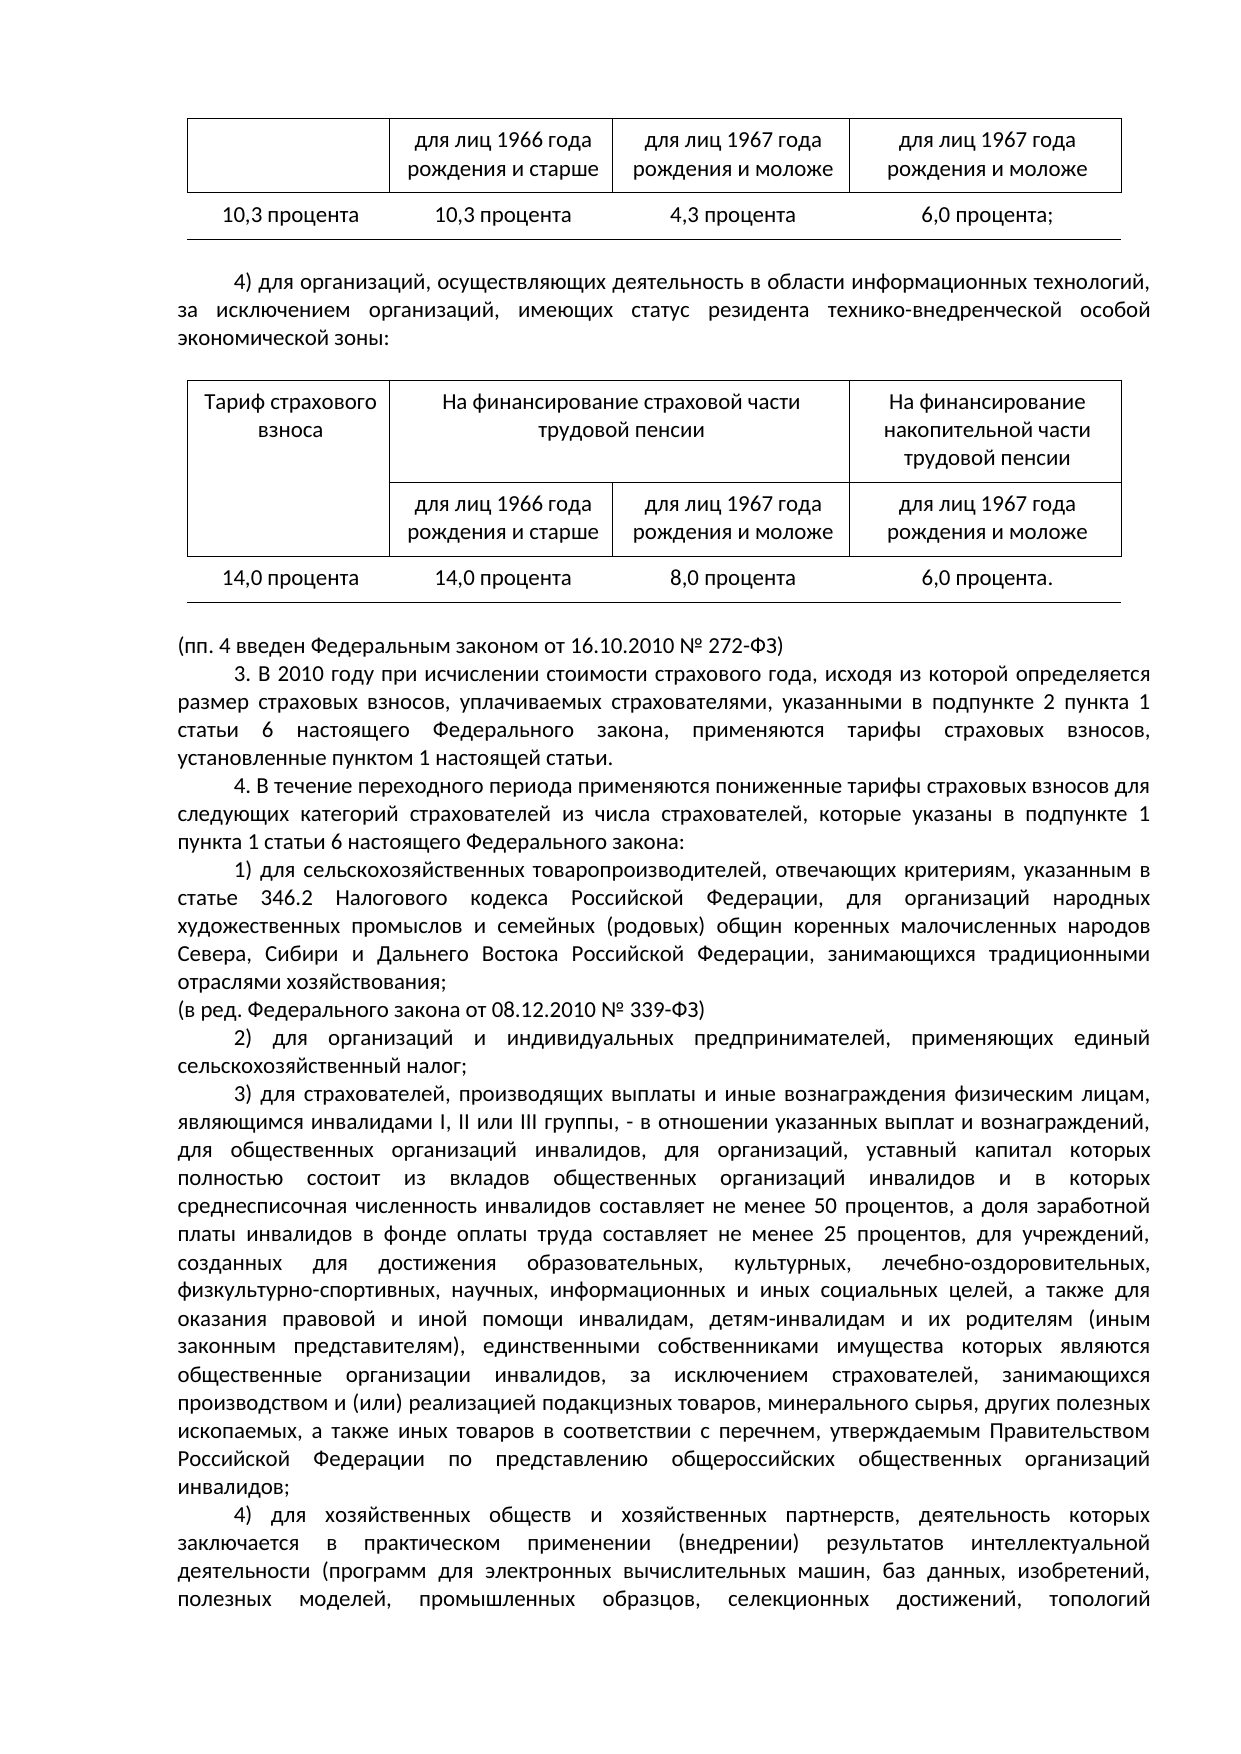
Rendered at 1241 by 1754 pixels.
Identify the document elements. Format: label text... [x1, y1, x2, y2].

table_cell 14,0 процента [389, 557, 612, 602]
table_cell для лиц 1966 года рождения и старше [390, 119, 612, 192]
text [177, 1500, 1152, 1612]
text (в ред. Федерального закона от 08.12.2010 № 339-ФЗ) [177, 995, 1152, 1023]
text 3) для страхователей, производящих выплаты и иные вознаграждения физическим лицам, являющимся инвалидами I, II или III группы, - в отношении указанных выплат и вознаграждений, для общественных организаций инвалидов, для организаций, уставный капитал которых полностью состоит из вкладов общественных организаций инвалидов и в которых среднесписочная численность инвалидов составляет не менее 50 процентов, а доля заработной платы инвалидов в фонде оплаты труда составляет не менее 25 процентов, для учреждений, созданных для достижения образовательных, культурных, лечебно-оздоровительных, физкультурно-спортивных, научных, информационных и иных социальных целей, а также для оказания правовой и иной помощи инвалидам, детям-инвалидам и их родителям (иным законным представителям), единственными собственниками имущества которых являются общественные организации инвалидов, за исключением страхователей, занимающихся производством и (или) реализацией подакцизных товаров, минерального сырья, других полезных ископаемых, а также иных товаров в соответствии с перечнем, утверждаемым Правительством Российской Федерации по представлению общероссийских общественных организаций инвалидов; [177, 1079, 1152, 1500]
table_header На финансирование накопительной части трудовой пенсии [850, 381, 1121, 482]
table_cell 14,0 процента [187, 557, 389, 602]
text 4) для организаций, осуществляющих деятельность в области информационных технологий, за исключением организаций, имеющих статус резидента технико-внедренческой особой экономической зоны: [177, 267, 1152, 352]
table_cell 10,3 процента [187, 193, 389, 238]
table_cell 6,0 процента. [849, 557, 1121, 602]
table_cell 4,3 процента [613, 193, 849, 238]
table_cell 8,0 процента [613, 557, 849, 602]
text 3. В 2010 году при исчислении стоимости страхового года, исходя из которой определяется размер страховых взносов, уплачиваемых страхователями, указанными в подпункте 2 пункта 1 статьи 6 настоящего Федерального закона, применяются тарифы страховых взносов, установленные пунктом 1 настоящей статьи. [177, 659, 1152, 771]
text 2) для организаций и индивидуальных предпринимателей, применяющих единый сельскохозяйственный налог; [177, 1023, 1152, 1079]
table_cell 10,3 процента [389, 193, 612, 238]
table_cell для лиц 1967 года рождения и моложе [613, 483, 849, 556]
table_cell 6,0 процента; [849, 193, 1121, 238]
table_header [188, 119, 389, 192]
text 1) для сельскохозяйственных товаропроизводителей, отвечающих критериям, указанным в статье 346.2 Налогового кодекса Российской Федерации, для организаций народных художественных промыслов и семейных (родовых) общин коренных малочисленных народов Севера, Сибири и Дальнего Востока Российской Федерации, занимающихся традиционными отраслями хозяйствования; [177, 855, 1152, 995]
table_cell для лиц 1967 года рождения и моложе [613, 119, 849, 192]
text (пп. 4 введен Федеральным законом от 16.10.2010 № 272-ФЗ) [177, 631, 1152, 659]
table_cell для лиц 1967 года рождения и моложе [850, 119, 1121, 192]
table_header На финансирование страховой части трудовой пенсии [390, 381, 849, 482]
text 4. В течение переходного периода применяются пониженные тарифы страховых взносов для следующих категорий страхователей из числа страхователей, которые указаны в подпункте 1 пункта 1 статьи 6 настоящего Федерального закона: [177, 771, 1152, 855]
table_cell для лиц 1967 года рождения и моложе [850, 483, 1121, 556]
table_header Тариф страхового взноса [188, 381, 389, 556]
table_cell для лиц 1966 года рождения и старше [390, 483, 612, 556]
